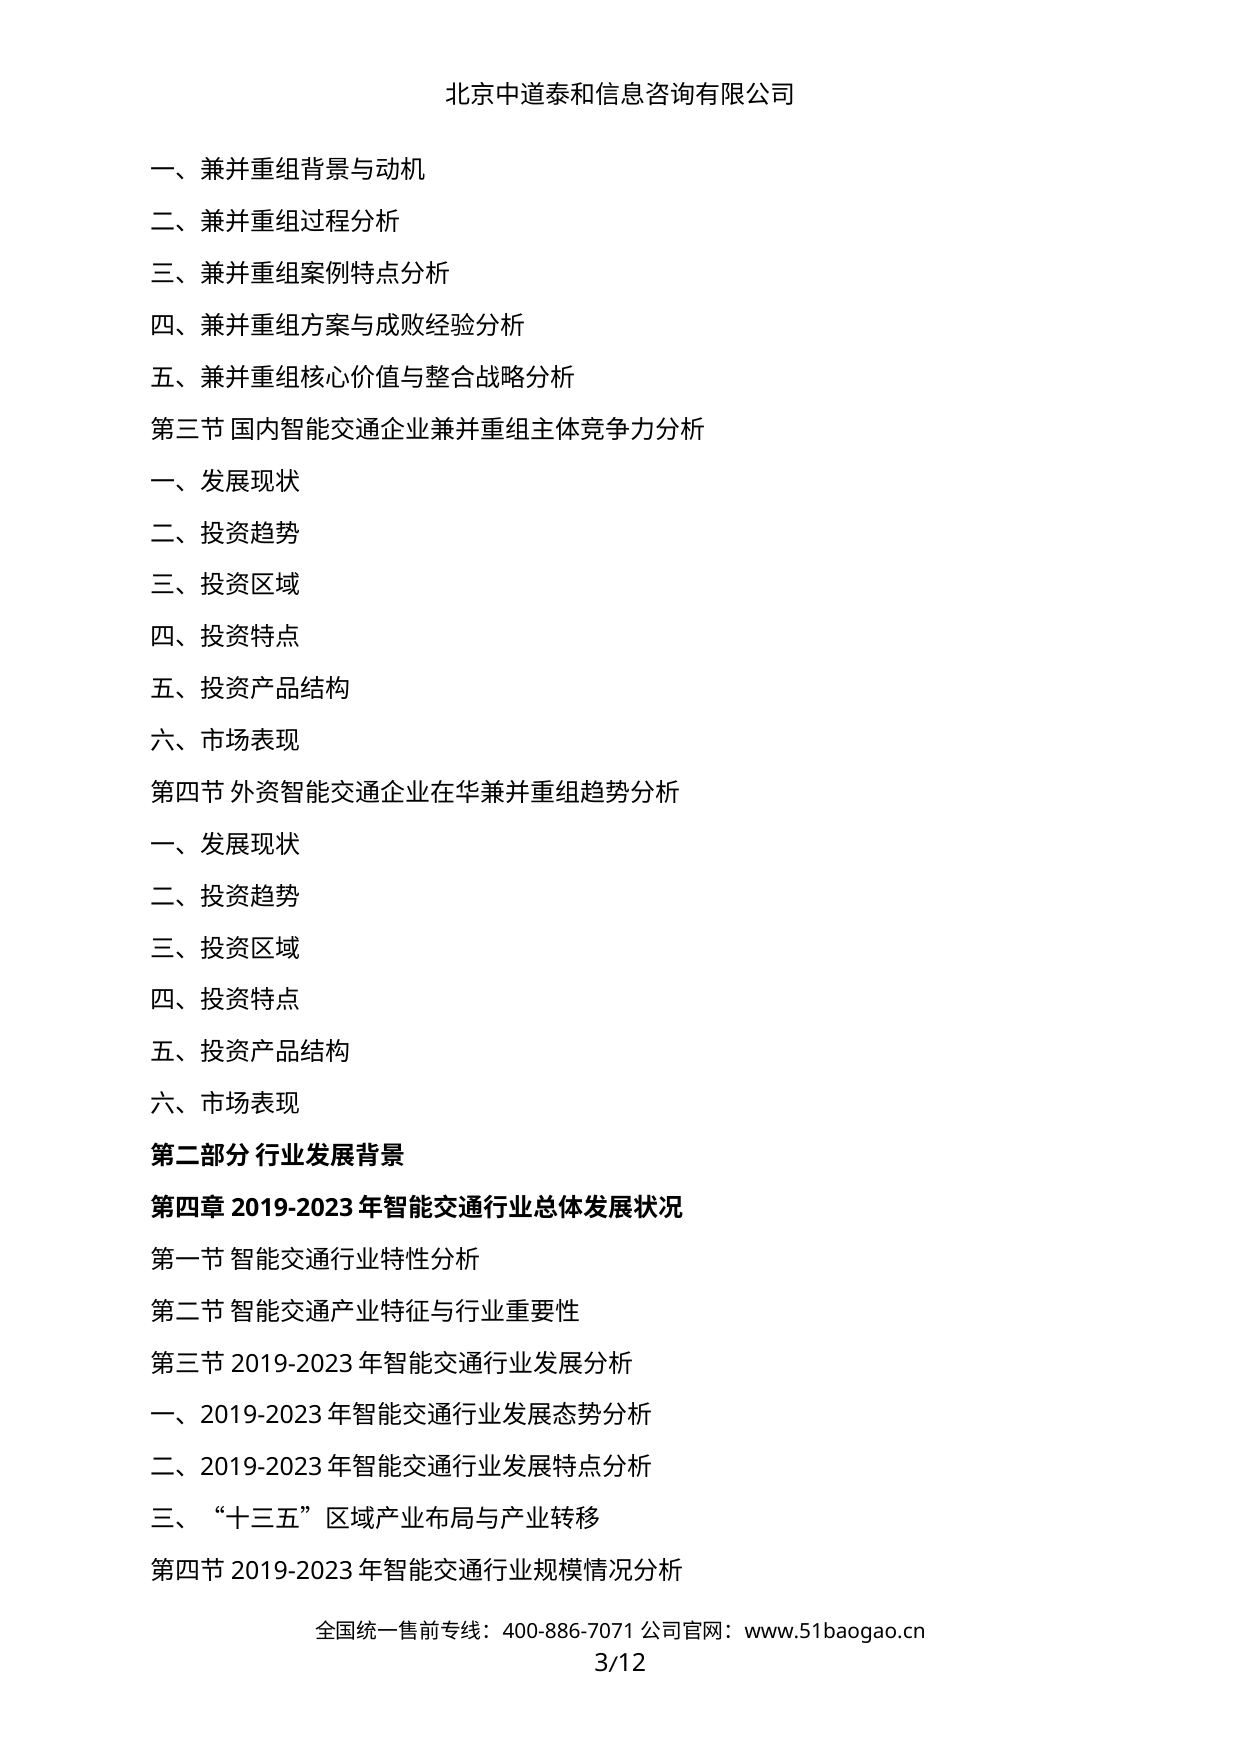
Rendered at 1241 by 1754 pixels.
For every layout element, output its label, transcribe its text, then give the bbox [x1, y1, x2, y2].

text 五、兼并重组核心价值与整合战略分析 [150, 357, 1090, 394]
text 五、投资产品结构 [150, 669, 1090, 705]
text 四、投资特点 [150, 617, 1090, 653]
text 三、投资区域 [150, 928, 1090, 964]
text 三、“十三五”区域产业布局与产业转移 [150, 1499, 1090, 1535]
text 第四章 2019-2023年智能交通行业总体发展状况 [150, 1187, 1090, 1224]
text 二、投资趋势 [150, 876, 1090, 912]
text 六、市场表现 [150, 721, 1090, 757]
text 四、兼并重组方案与成败经验分析 [150, 306, 1090, 342]
text 二、投资趋势 [150, 513, 1090, 549]
text 第二节 智能交通产业特征与行业重要性 [150, 1291, 1090, 1327]
text 六、市场表现 [150, 1084, 1090, 1120]
text 四、投资特点 [150, 980, 1090, 1016]
text 第四节 外资智能交通企业在华兼并重组趋势分析 [150, 772, 1090, 809]
text 二、2019-2023年智能交通行业发展特点分析 [150, 1447, 1090, 1483]
text 一、兼并重组背景与动机 [150, 150, 1090, 186]
text 第一节 智能交通行业特性分析 [150, 1239, 1090, 1276]
text 第三节 国内智能交通企业兼并重组主体竞争力分析 [150, 409, 1090, 446]
text 第三节 2019-2023年智能交通行业发展分析 [150, 1343, 1090, 1379]
text 第四节 2019-2023年智能交通行业规模情况分析 [150, 1551, 1090, 1587]
text 五、投资产品结构 [150, 1032, 1090, 1068]
text 一、发展现状 [150, 824, 1090, 861]
text 一、发展现状 [150, 461, 1090, 497]
text 第二部分 行业发展背景 [150, 1136, 1090, 1172]
text 三、投资区域 [150, 565, 1090, 601]
text 三、兼并重组案例特点分析 [150, 254, 1090, 290]
text 二、兼并重组过程分析 [150, 202, 1090, 238]
text 一、2019-2023年智能交通行业发展态势分析 [150, 1395, 1090, 1431]
